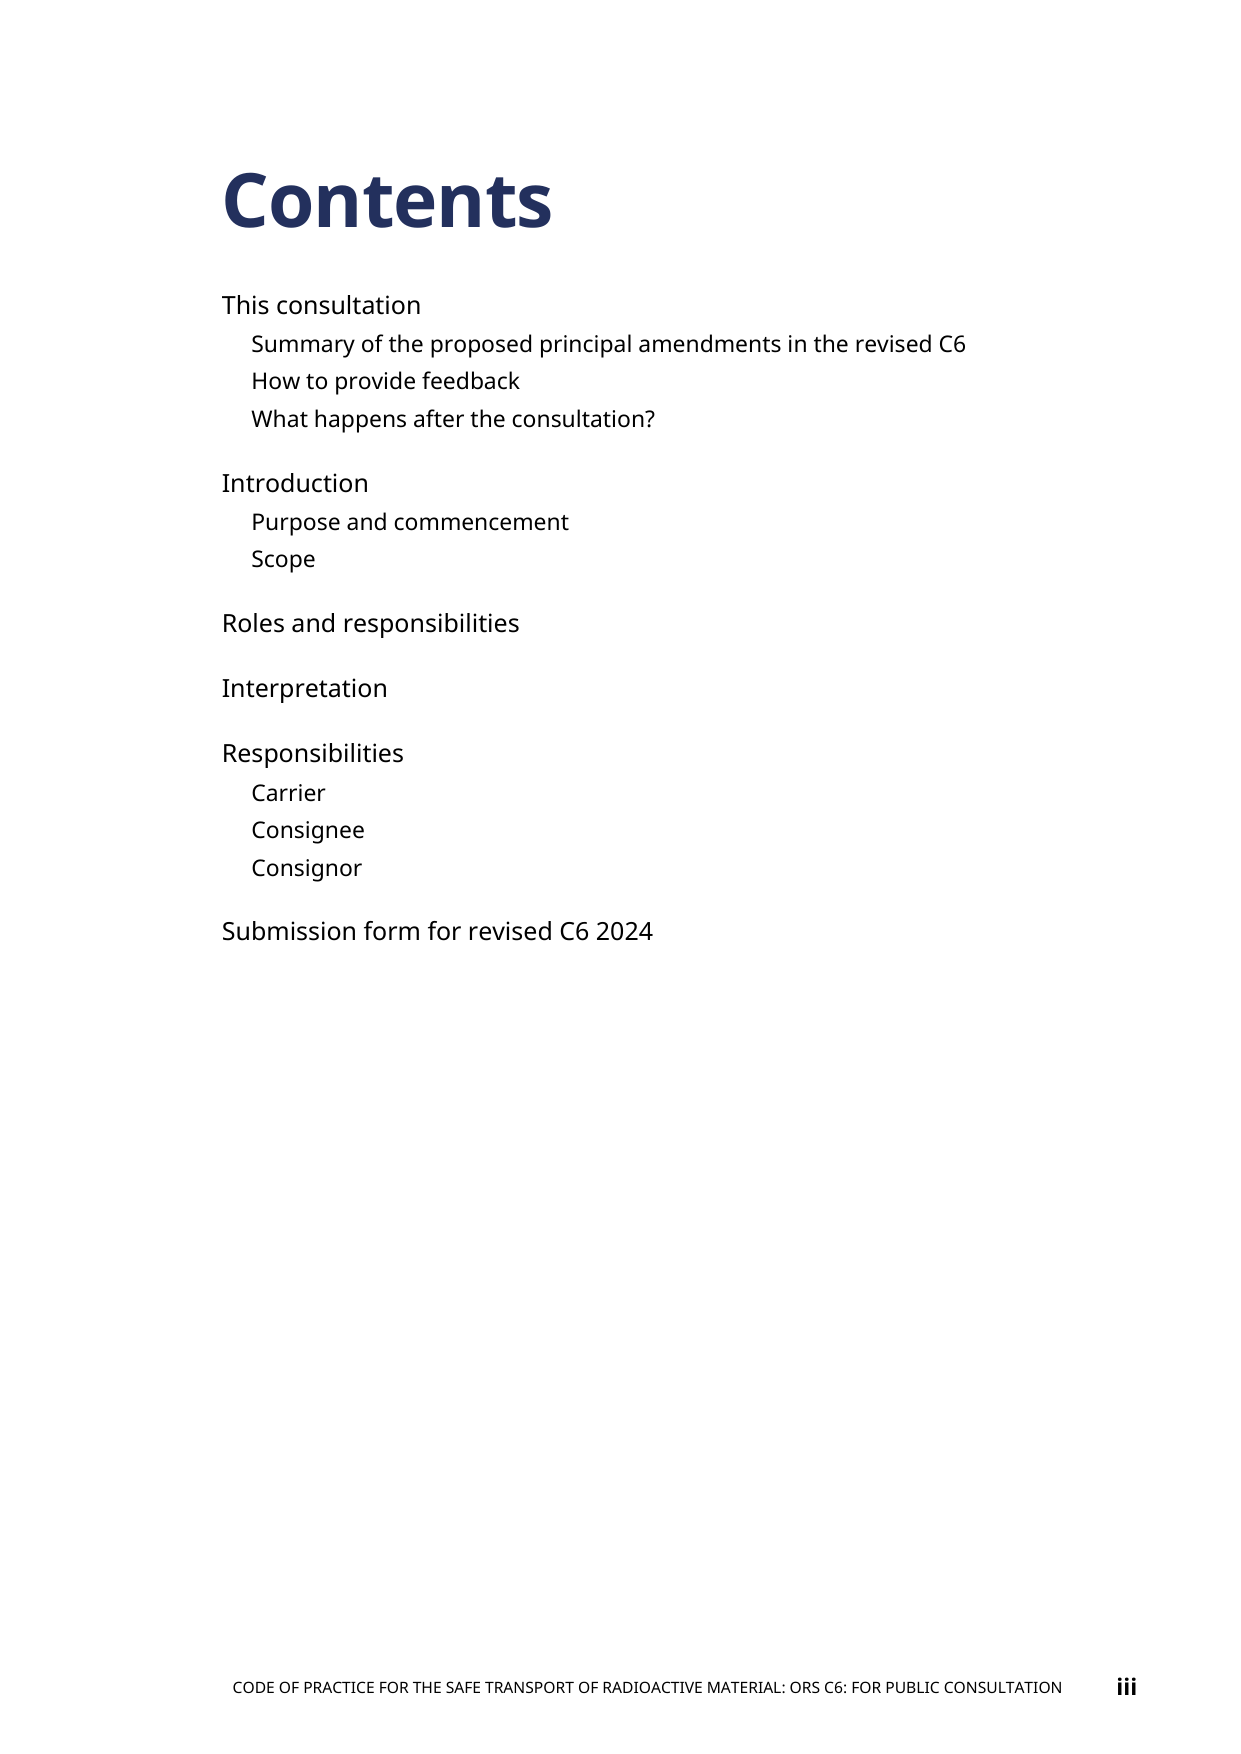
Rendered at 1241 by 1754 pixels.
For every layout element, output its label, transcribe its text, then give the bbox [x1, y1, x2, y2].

text What happens after the consultation? ix [251, 403, 1004, 434]
text Contents [222, 148, 1063, 250]
text Responsibilities 5 [222, 736, 1004, 770]
text Carrier 5 [251, 776, 1004, 808]
text Consignee 5 [251, 814, 1004, 845]
text Purpose and commencement 1 [251, 506, 1004, 537]
text This consultation iv [222, 287, 1004, 321]
text How to provide feedback ix [251, 365, 1004, 396]
text Roles and responsibilities 3 [222, 606, 1004, 639]
text Summary of the proposed principal amendments in the revised C6 v [251, 328, 1004, 359]
text Interpretation 4 [222, 671, 1004, 705]
text Scope 1 [251, 543, 1004, 574]
text Submission form for revised C6 2024 6 [222, 914, 1004, 948]
text Introduction 1 [222, 465, 1004, 499]
text Consignor 5 [251, 851, 1004, 883]
